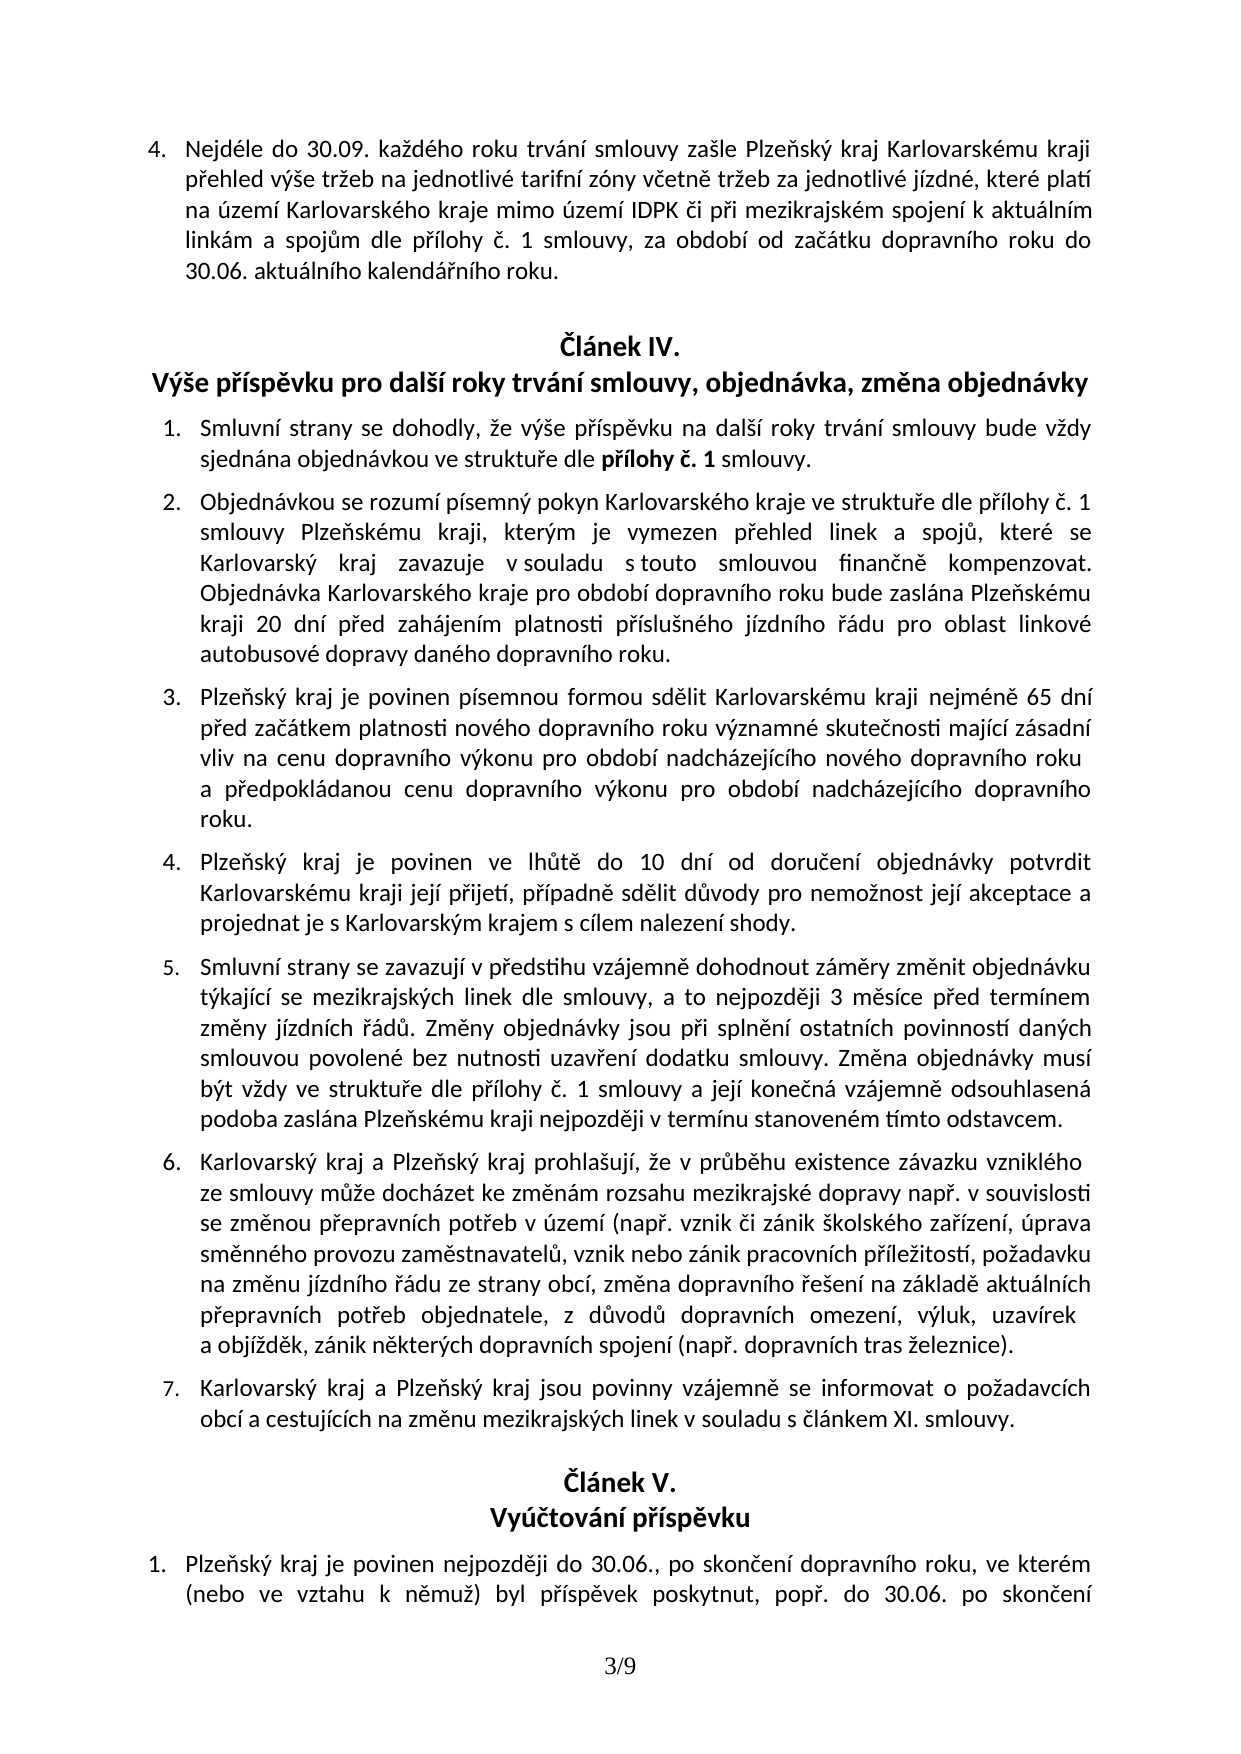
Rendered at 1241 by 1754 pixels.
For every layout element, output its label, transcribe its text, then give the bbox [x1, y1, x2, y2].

text Vyúčtování příspěvku [148, 1499, 1093, 1535]
list Smluvní strany se zavazují v předstihu vzájemně dohodnout záměry změnit objednávku týkající se mezikrajských linek dle smlouvy, a to nejpozději 3 měsíce před termínem změny jízdních řádů. Změny objednávky jsou při splnění ostatních povinností daných smlouvou povolené bez nutnosti uzavření dodatku smlouvy. Změna objednávky musí být vždy ve struktuře dle přílohy č. 1 smlouvy a její konečná vzájemně odsouhlasená podoba zaslána Plzeňskému kraji nejpozději v termínu stanoveném tímto odstavcem. [162, 951, 1093, 1134]
list Plzeňský kraj je povinen ve lhůtě do 10 dní od doručení objednávky potvrdit Karlovarskému kraji její přijetí, případně sdělit důvody pro nemožnost její akceptace a projednat je s Karlovarským krajem s cílem nalezení shody. [162, 847, 1093, 938]
list Smluvní strany se dohodly, že výše příspěvku na další roky trvání smlouvy bude vždy sjednána objednávkou ve struktuře dle přílohy č. 1 smlouvy. [162, 412, 1093, 473]
list Plzeňský kraj je povinen písemnou formou sdělit Karlovarskému kraji nejméně 65 dní před začátkem platnosti nového dopravního roku významné skutečnosti mající zásadní vliv na cenu dopravního výkonu pro období nadcházejícího nového dopravního roku a předpokládanou cenu dopravního výkonu pro období nadcházejícího dopravního roku. [162, 681, 1093, 834]
list Karlovarský kraj a Plzeňský kraj jsou povinny vzájemně se informovat o požadavcích obcí a cestujících na změnu mezikrajských linek v souladu s článkem XI. smlouvy. [162, 1372, 1093, 1433]
text Článek IV. [148, 328, 1093, 364]
list Karlovarský kraj a Plzeňský kraj prohlašují, že v průběhu existence závazku vzniklého ze smlouvy může docházet ke změnám rozsahu mezikrajské dopravy např. v souvislosti se změnou přepravních potřeb v území (např. vznik či zánik školského zařízení, úprava směnného provozu zaměstnavatelů, vznik nebo zánik pracovních příležitostí, požadavku na změnu jízdního řádu ze strany obcí, změna dopravního řešení na základě aktuálních přepravních potřeb objednatele, z důvodů dopravních omezení, výluk, uzavírek a objížděk, zánik některých dopravních spojení (např. dopravních tras železnice). [162, 1146, 1093, 1360]
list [148, 1548, 1093, 1609]
list Nejdéle do 30.09. každého roku trvání smlouvy zašle Plzeňský kraj Karlovarskému kraji přehled výše tržeb na jednotlivé tarifní zóny včetně tržeb za jednotlivé jízdné, které platí na území Karlovarského kraje mimo území IDPK či při mezikrajském spojení k aktuálním linkám a spojům dle přílohy č. 1 smlouvy, za období od začátku dopravního roku do 30.06. aktuálního kalendářního roku. [148, 133, 1093, 286]
list Objednávkou se rozumí písemný pokyn Karlovarského kraje ve struktuře dle přílohy č. 1 smlouvy Plzeňskému kraji, kterým je vymezen přehled linek a spojů, které se Karlovarský kraj zavazuje v souladu s touto smlouvou finančně kompenzovat. Objednávka Karlovarského kraje pro období dopravního roku bude zaslána Plzeňskému kraji 20 dní před zahájením platnosti příslušného jízdního řádu pro oblast linkové autobusové dopravy daného dopravního roku. [162, 486, 1093, 669]
text Článek V. [148, 1464, 1093, 1499]
text Výše příspěvku pro další roky trvání smlouvy, objednávka, změna objednávky [148, 364, 1093, 400]
